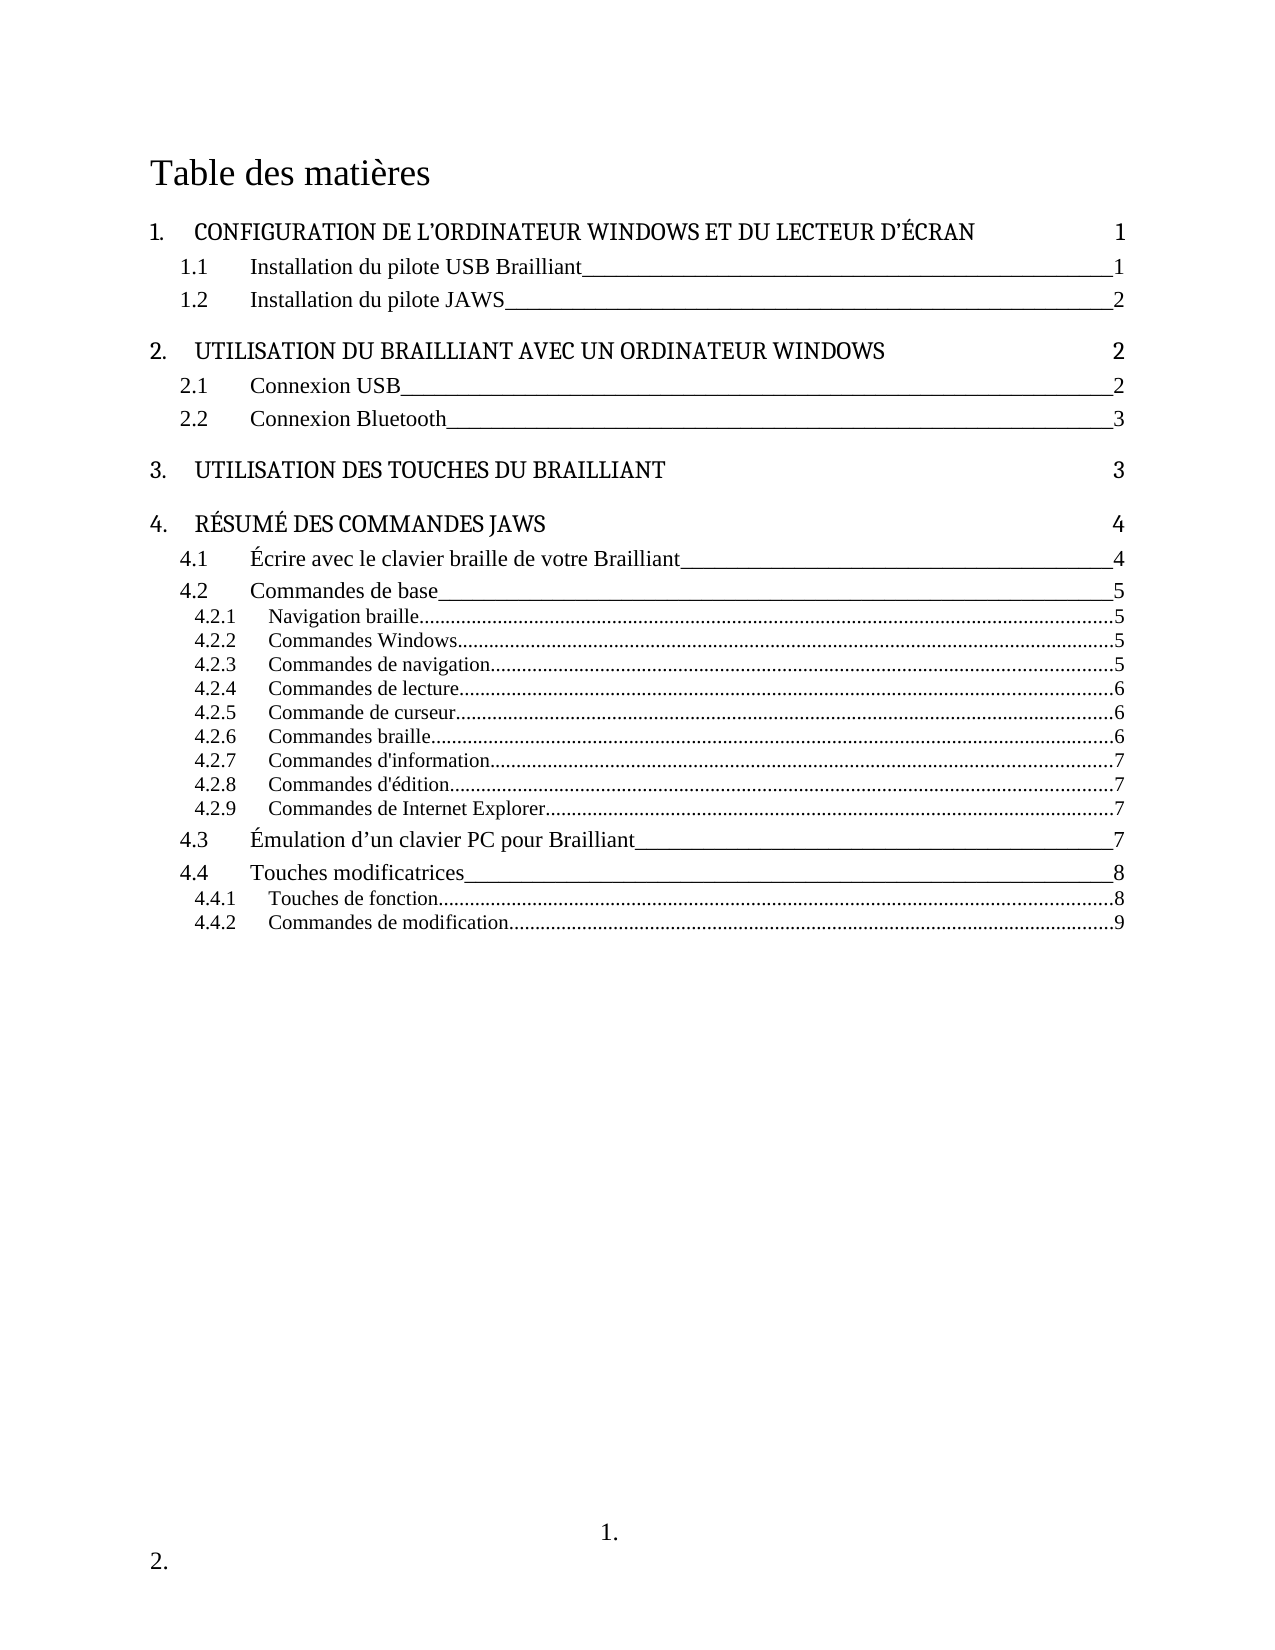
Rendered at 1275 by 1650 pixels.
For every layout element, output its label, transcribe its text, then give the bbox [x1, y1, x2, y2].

text 1. Configuration de l’ordinateur Windows et du lecteur d’écran 1 [150, 218, 1125, 247]
text 4.1 Écrire avec le clavier braille de votre Brailliant 4 [150, 545, 1125, 571]
text 4.2 Commandes de base 5 [150, 577, 1125, 604]
text 4. Résumé des commandes JAWS 4 [150, 510, 1125, 538]
text 4.3 Émulation d’un clavier PC pour Brailliant 7 [150, 827, 1125, 853]
text 4.4.2 Commandes de modification 9 [194, 909, 1125, 934]
text 4.2.6 Commandes braille 6 [194, 724, 1125, 748]
text 4.2.9 Commandes de Internet Explorer 7 [194, 796, 1125, 820]
text 1.1 Installation du pilote USB Brailliant 1 [150, 253, 1125, 279]
text 4.4 Touches modificatrices 8 [150, 859, 1125, 886]
text 4.2.2 Commandes Windows 5 [194, 628, 1125, 652]
text 1.2 Installation du pilote JAWS 2 [150, 286, 1125, 312]
text 4.2.3 Commandes de navigation 5 [194, 652, 1125, 676]
text 4.2.5 Commande de curseur 6 [194, 700, 1125, 724]
text 4.2.7 Commandes d'information 7 [194, 748, 1125, 772]
text 4.2.1 Navigation braille 5 [194, 604, 1125, 628]
text 4.2.4 Commandes de lecture 6 [194, 676, 1125, 700]
text 4.2.8 Commandes d'édition 7 [194, 772, 1125, 796]
text 4.4.1 Touches de fonction 8 [194, 886, 1125, 909]
text 2. Utilisation du Brailliant avec un ordinateur Windows 2 [150, 337, 1125, 366]
text 3. Utilisation des touches du Brailliant 3 [150, 456, 1125, 485]
text Table des matières [150, 150, 1125, 193]
text 2.2 Connexion Bluetooth 3 [150, 405, 1125, 431]
text 2.1 Connexion USB 2 [150, 372, 1125, 398]
